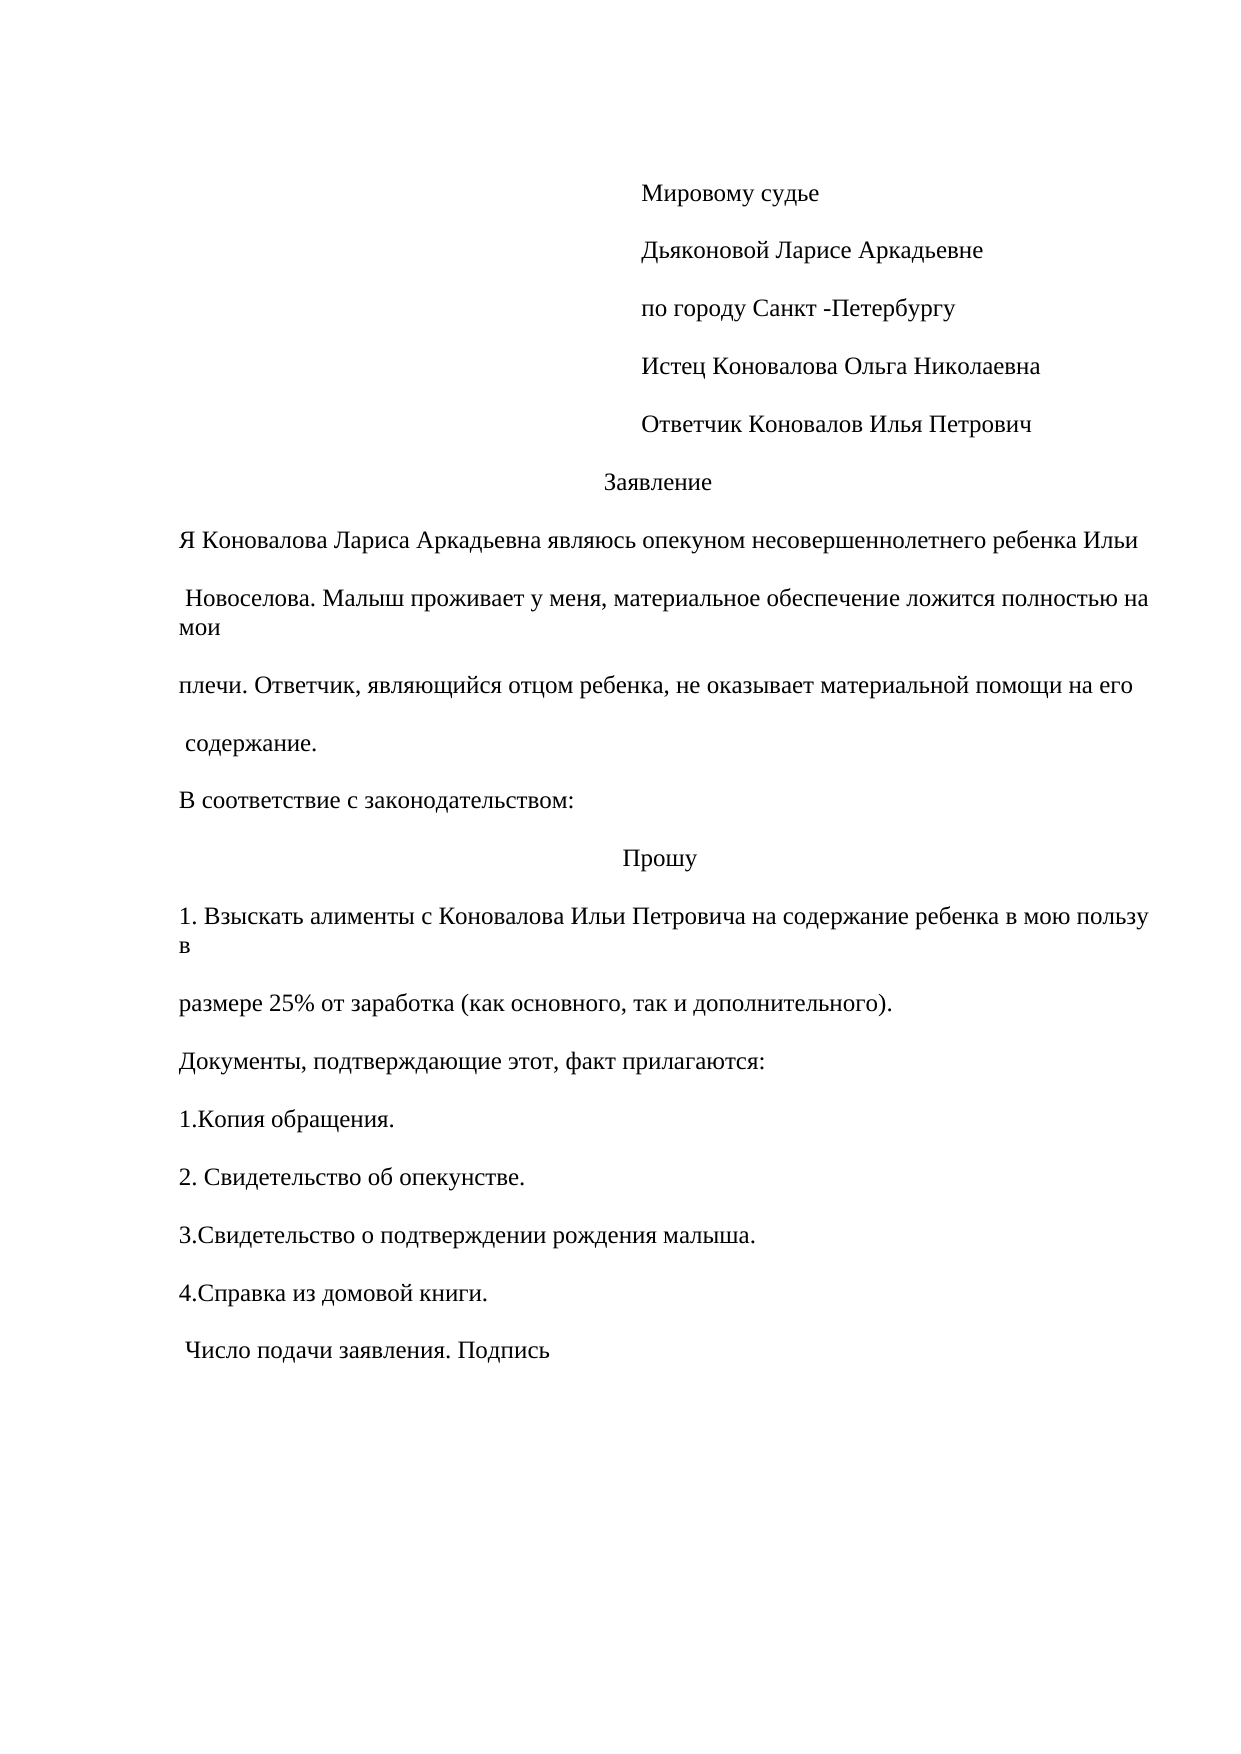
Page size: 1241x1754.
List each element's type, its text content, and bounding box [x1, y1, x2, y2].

table_header Мировому судье Дьяконовой Ларисе Аркадьевне по городу Санкт -Петербургу Истец Коновалова Ольга Николаевна Ответчик Коновалов Илья Петрович Заявление Я Коновалова Лариса Аркадьевна являюсь опекуном несовершеннолетнего ребенка Ильи Новоселова. Малыш проживает у меня, материальное обеспечение ложится полностью на мои плечи. Ответчик, являющийся отцом ребенка, не оказывает материальной помощи на его содержание. В соответствие с законодательством: Прошу 1. Взыскать алименты с Коновалова Ильи Петровича на содержание ребенка в мою пользу в размере 25% от заработка (как основного, так и дополнительного). Документы, подтверждающие этот, факт прилагаются: 1.Копия обращения. 2. Свидетельство об опекунстве. 3.Свидетельство о подтверждении рождения малыша. 4.Справка из домовой книги. Число подачи заявления. Подпись [177, 176, 1152, 1424]
